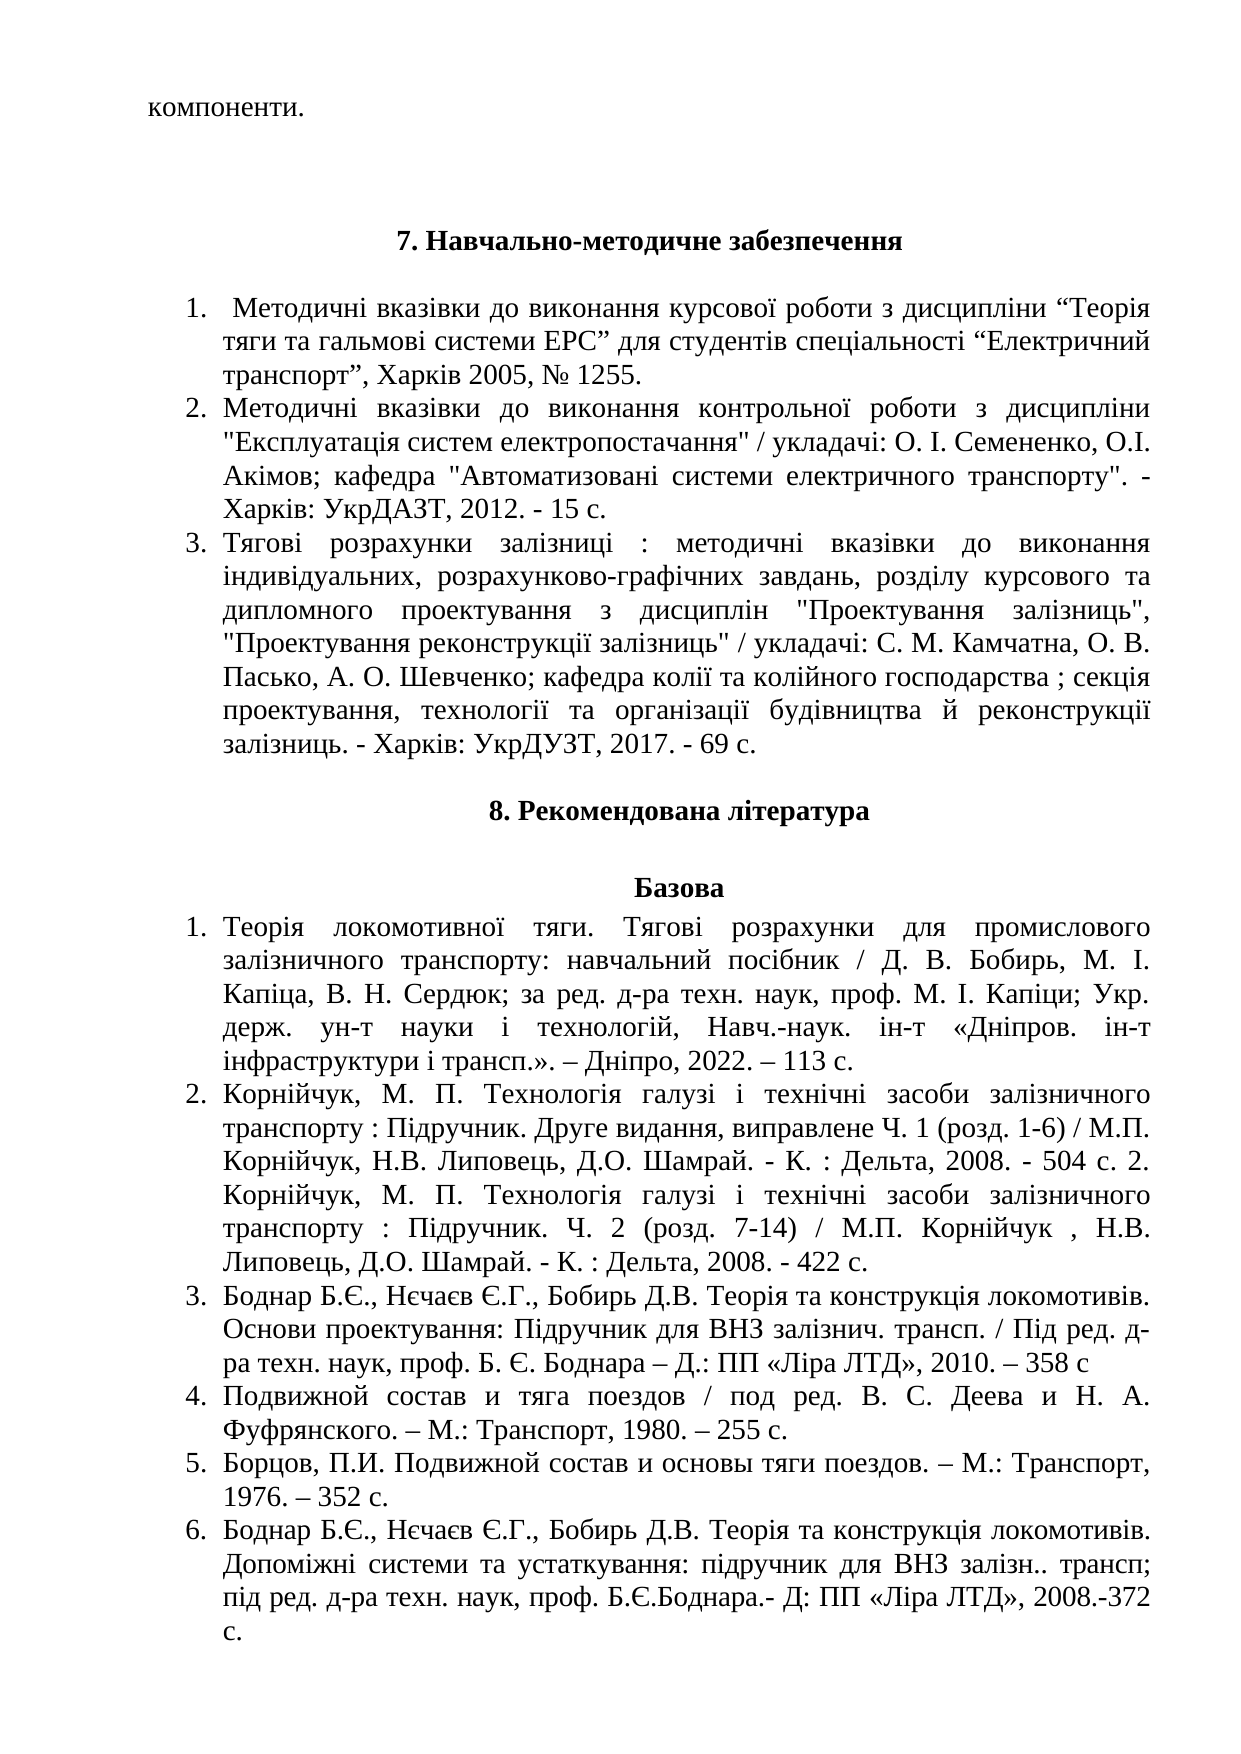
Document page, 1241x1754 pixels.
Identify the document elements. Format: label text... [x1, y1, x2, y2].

list Теорія локомотивної тяги. Тягові розрахунки для промислового залізничного транспорту: навчальний посібник / Д. В. Бобирь, М. І. Капіца, В. Н. Сердюк; за ред. д-ра техн. наук, проф. М. І. Капіци; Укр. держ. ун-т науки і технологій, Навч.-наук. ін-т «Дніпров. ін-т інфраструктури і трансп.». – Дніпро, 2022. – 113 с. [185, 909, 1152, 1076]
text Базова [148, 870, 1152, 904]
text 8. Рекомендована література [148, 793, 1152, 827]
list Боднар Б.Є., Нєчаєв Є.Г., Бобирь Д.В. Теорія та конструкція локомотивів. Допоміжні системи та устаткування: підручник для ВНЗ залізн.. трансп; під ред. д-ра техн. наук, проф. Б.Є.Боднара.- Д: ПП «Ліра ЛТД», 2008.-372 с. [185, 1512, 1152, 1647]
list Подвижной состав и тяга поездов / под ред. В. С. Деева и Н. А. Фуфрянского. – М.: Транспорт, 1980. – 255 с. [185, 1378, 1152, 1445]
list Борцов, П.И. Подвижной состав и основы тяги поездов. – М.: Транспорт, 1976. – 352 с. [185, 1445, 1152, 1512]
list Методичні вказівки до виконання контрольної роботи з дисципліни "Експлуатація систем електропостачання" / укладачі: О. І. Семененко, О.І. Акімов; кафедра "Автоматизовані системи електричного транспорту". - Харків: УкрДАЗТ, 2012. - 15 с. [185, 391, 1152, 525]
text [148, 89, 1152, 122]
list Боднар Б.Є., Нєчаєв Є.Г., Бобирь Д.В. Теорія та конструкція локомотивів. Основи проектування: Підручник для ВНЗ залізнич. трансп. / Під ред. д-ра техн. наук, проф. Б. Є. Боднара – Д.: ПП «Ліра ЛТД», 2010. – 358 с [185, 1278, 1152, 1378]
text 7. Навчально-методичне забезпечення [148, 223, 1152, 256]
list Тягові розрахунки залізниці : методичні вказівки до виконання індивідуальних, розрахунково-графічних завдань, розділу курсового та дипломного проектування з дисциплін "Проектування залізниць", "Проектування реконструкції залізниць" / укладачі: С. М. Камчатна, О. В. Пасько, А. О. Шевченко; кафедра колії та колійного господарства ; секція проектування, технології та організації будівництва й реконструкції залізниць. - Харків: УкрДУЗТ, 2017. - 69 с. [185, 525, 1152, 759]
list Методичні вказівки до виконання курсової роботи з дисципліни “Теорія тяги та гальмові системи ЕРС” для студентів спеціальності “Електричний транспорт”, Харків 2005, № 1255. [185, 290, 1152, 391]
list Корнійчук, М. П. Технологія галузі і технічні засоби залізничного транспорту : Підручник. Друге видання, виправлене Ч. 1 (розд. 1-6) / М.П. Корнійчук, Н.В. Липовець, Д.О. Шамрай. - К. : Дельта, 2008. - 504 с. 2. Корнійчук, М. П. Технологія галузі і технічні засоби залізничного транспорту : Підручник. Ч. 2 (розд. 7-14) / М.П. Корнійчук , Н.В. Липовець, Д.О. Шамрай. - К. : Дельта, 2008. - 422 с. [185, 1076, 1152, 1278]
